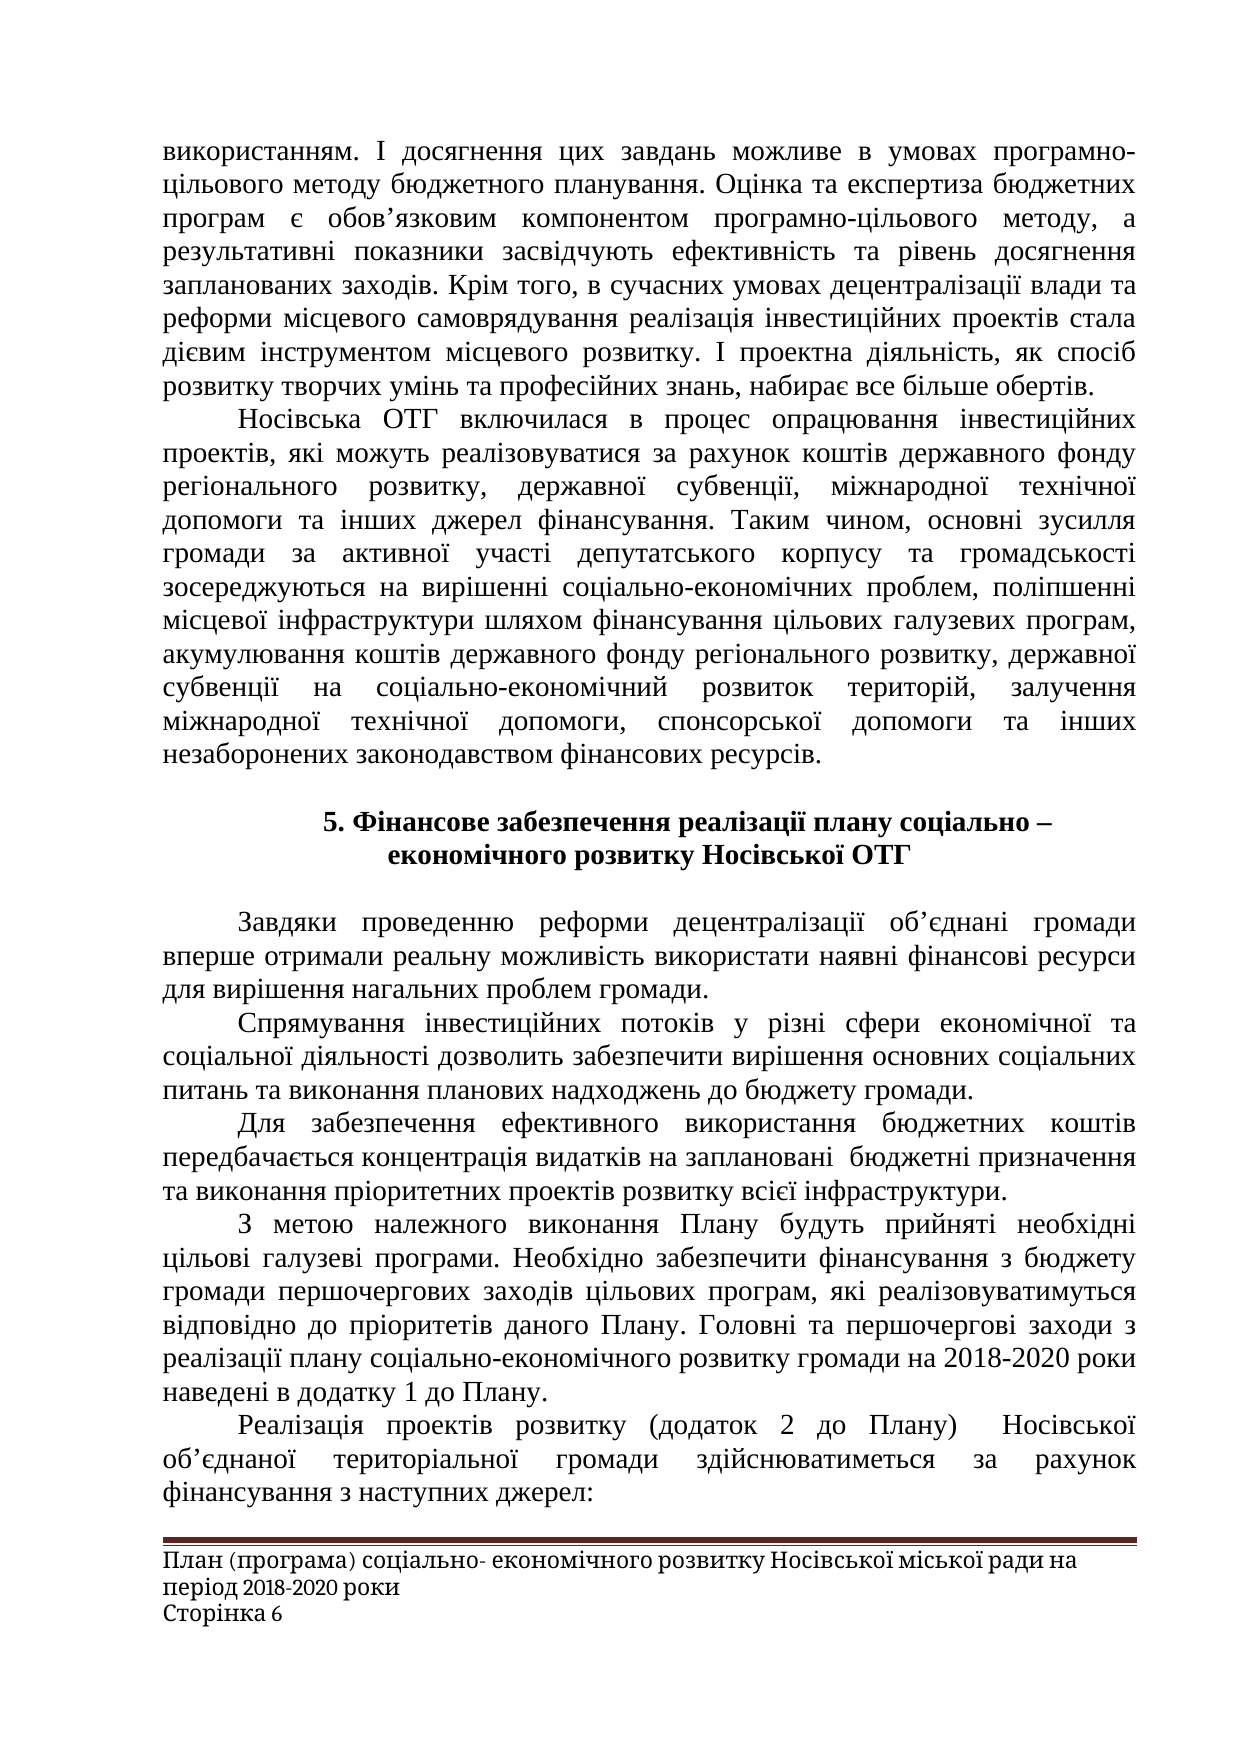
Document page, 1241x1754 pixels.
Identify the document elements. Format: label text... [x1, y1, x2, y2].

text Реалізація проектів розвитку (додаток 2 до Плану) Носівської об’єднаної територіальної громади здійснюватиметься за рахунок фінансування з наступних джерел: [162, 1407, 1137, 1508]
text З метою належного виконання Плану будуть прийняті необхідні цільові галузеві програми. Необхідно забезпечити фінансування з бюджету громади першочергових заходів цільових програм, які реалізовуватимуться відповідно до пріоритетів даного Плану. Головні та першочергові заходи з реалізації плану соціально-економічного розвитку громади на 2018-2020 роки наведені в додатку 1 до Плану. [162, 1206, 1137, 1407]
text Для забезпечення ефективного використання бюджетних коштів передбачається концентрація видатків на заплановані бюджетні призначення та виконання пріоритетних проектів розвитку всієї інфраструктури. [162, 1106, 1137, 1206]
text Завдяки проведенню реформи децентралізації об’єднані громади вперше отримали реальну можливість використати наявні фінансові ресурси для вирішення нагальних проблем громади. [162, 904, 1137, 1005]
text 5. Фінансове забезпечення реалізації плану соціально – економічного розвитку Носівської ОТГ [162, 804, 1137, 871]
text Носівська ОТГ включилася в процес опрацювання інвестиційних проектів, які можуть реалізовуватися за рахунок коштів державного фонду регіонального розвитку, державної субвенції, міжнародної технічної допомоги та інших джерел фінансування. Таким чином, основні зусилля громади за активної участі депутатського корпусу та громадськості зосереджуються на вирішенні соціально-економічних проблем, поліпшенні місцевої інфраструктури шляхом фінансування цільових галузевих програм, акумулювання коштів державного фонду регіонального розвитку, державної субвенції на соціально-економічний розвиток територій, залучення міжнародної технічної допомоги, спонсорської допомоги та інших незаборонених законодавством фінансових ресурсів. [162, 401, 1137, 770]
text Спрямування інвестиційних потоків у різні сфери економічної та соціальної діяльності дозволить забезпечити вирішення основних соціальних питань та виконання планових надходжень до бюджету громади. [162, 1005, 1137, 1106]
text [162, 133, 1137, 401]
